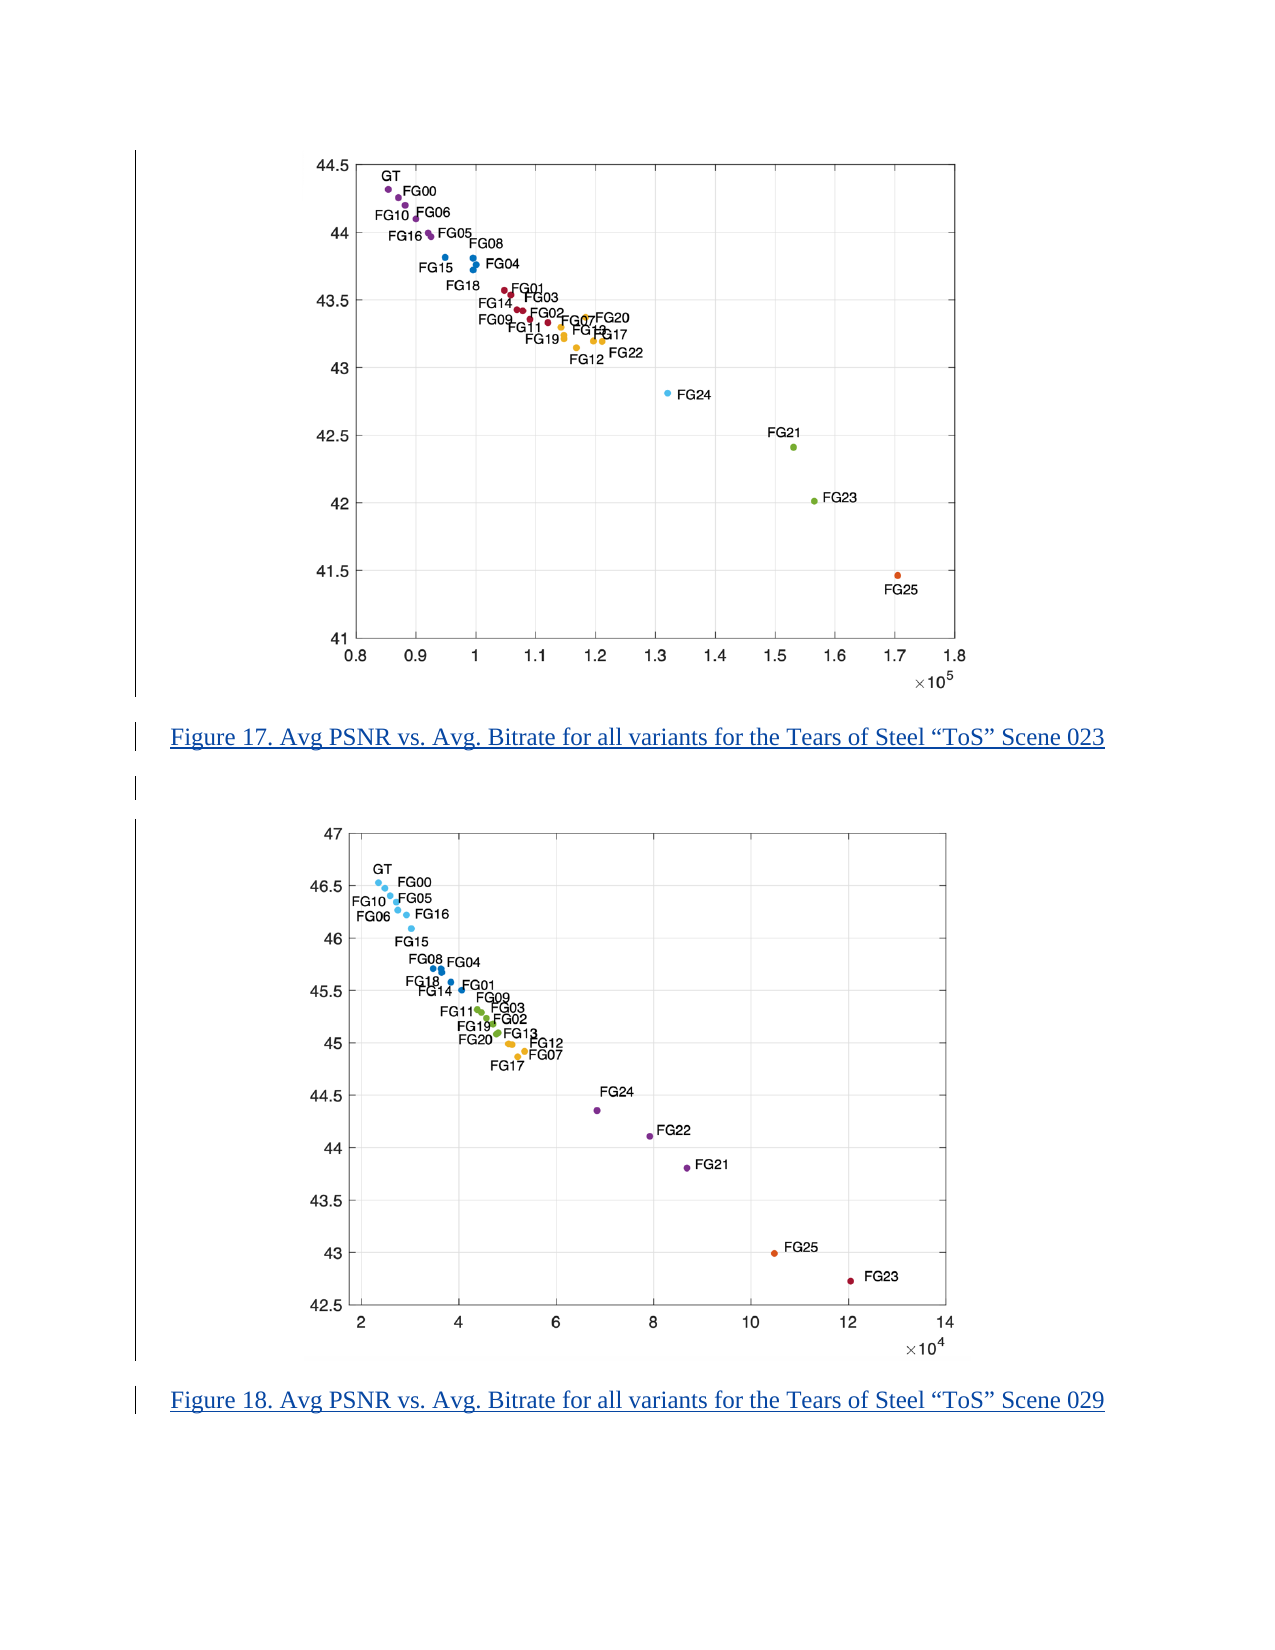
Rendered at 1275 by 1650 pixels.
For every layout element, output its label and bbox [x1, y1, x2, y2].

picture [302, 150, 973, 698]
picture [304, 818, 971, 1361]
